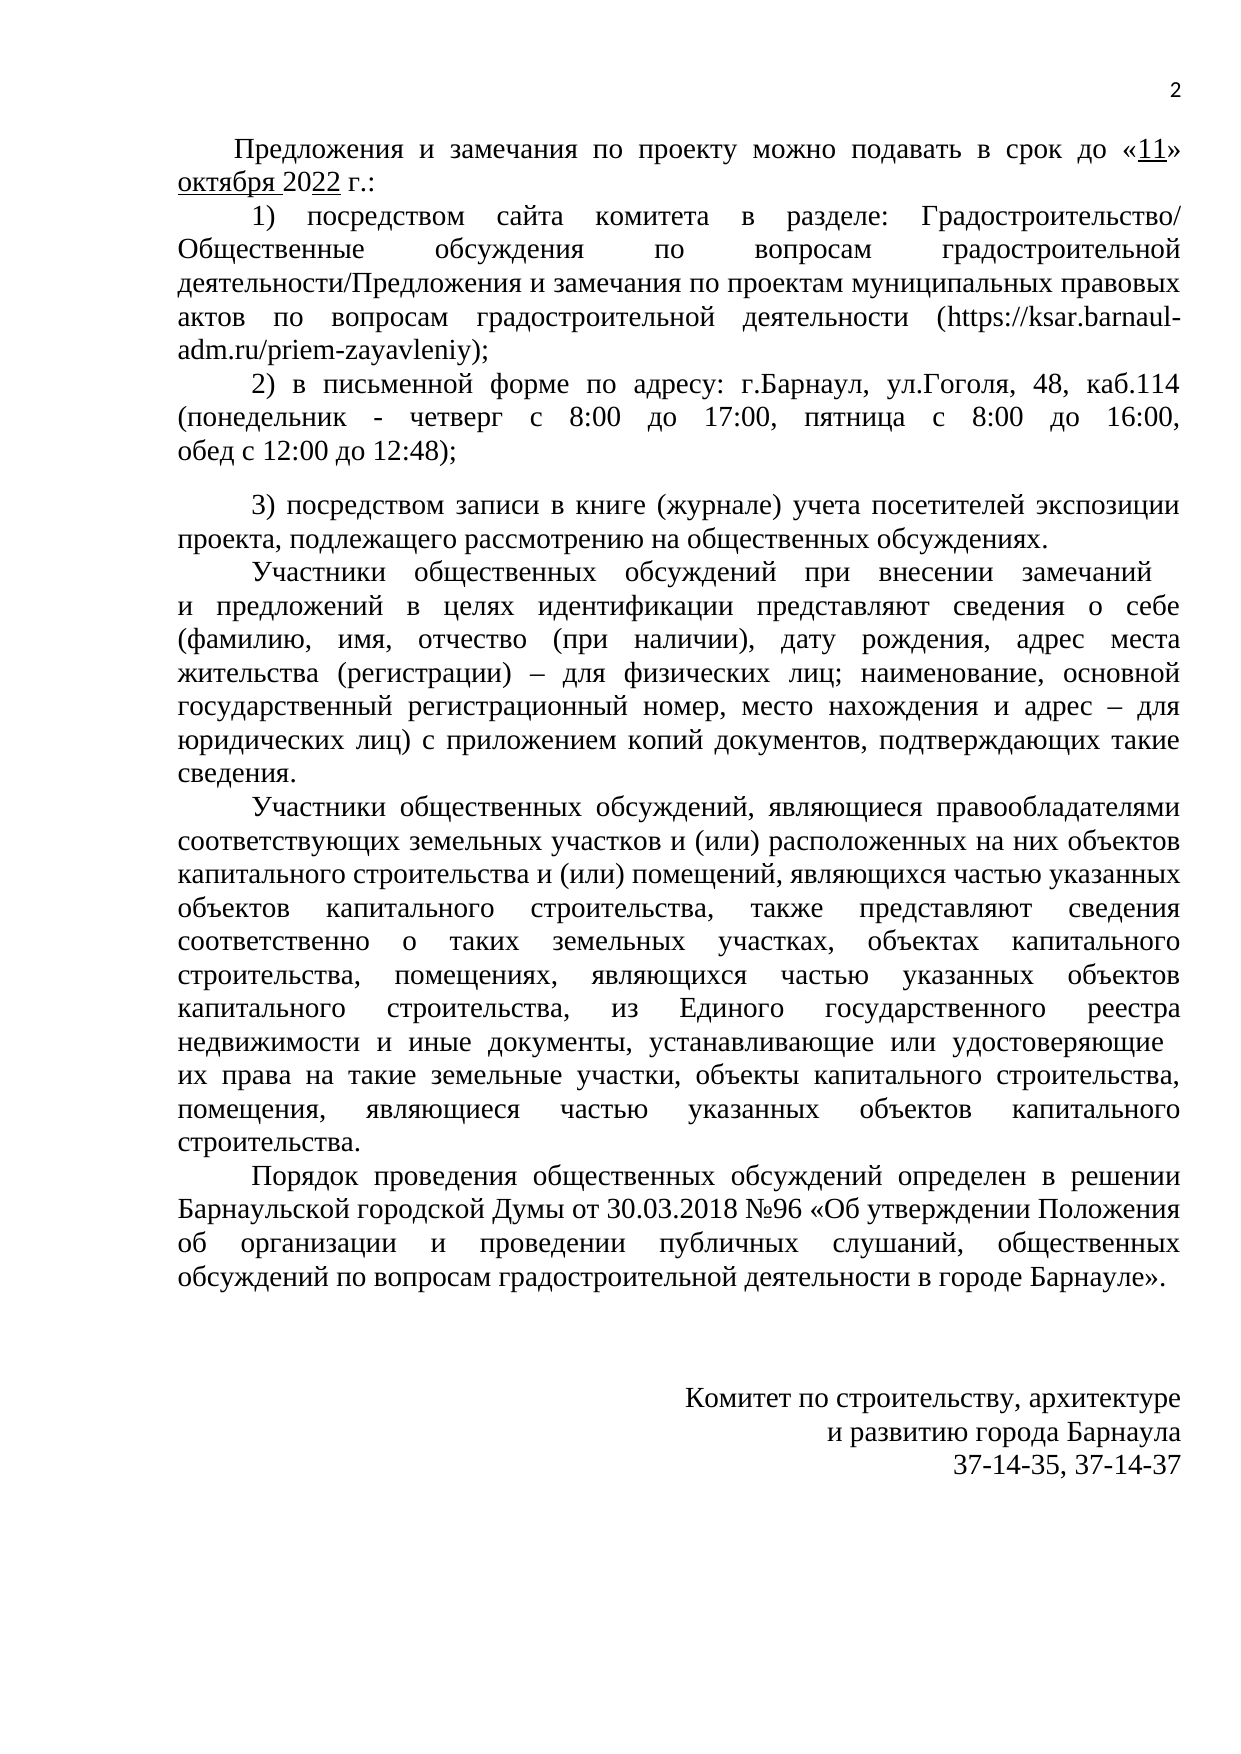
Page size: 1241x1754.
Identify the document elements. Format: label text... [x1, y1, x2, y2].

text 2) в письменной форме по адресу: г.Барнаул, ул.Гоголя, 48, каб.114 (понедельник - четверг с 8:00 до 17:00, пятница с 8:00 до 16:00, обед с 12:00 до 12:48); [177, 366, 1181, 466]
text и развитию города Барнаула [177, 1414, 1181, 1447]
text 1) посредством сайта комитета в разделе: Градостроительство/ Общественные обсуждения по вопросам градостроительной деятельности/Предложения и замечания по проектам муниципальных правовых актов по вопросам градостроительной деятельности (https://ksar.barnaul-adm.ru/priem-zayavleniy); [177, 198, 1181, 366]
text Предложения и замечания по проекту можно подавать в срок до «11» октября 2022 г.: [177, 131, 1181, 198]
text Участники общественных обсуждений при внесении замечаний и предложений в целях идентификации представляют сведения о себе (фамилию, имя, отчество (при наличии), дату рождения, адрес места жительства (регистрации) – для физических лиц; наименование, основной государственный регистрационный номер, место нахождения и адрес – для юридических лиц) с приложением копий документов, подтверждающих такие сведения. [177, 554, 1181, 789]
text Комитет по строительству, архитектуре [177, 1380, 1181, 1414]
text 3) посредством записи в книге (журнале) учета посетителей экспозиции проекта, подлежащего рассмотрению на общественных обсуждениях. [177, 487, 1181, 554]
text Участники общественных обсуждений, являющиеся правообладателями соответствующих земельных участков и (или) расположенных на них объектов капитального строительства и (или) помещений, являющихся частью указанных объектов капитального строительства, также представляют сведения соответственно о таких земельных участках, объектах капитального строительства, помещениях, являющихся частью указанных объектов капитального строительства, из Единого государственного реестра недвижимости и иные документы, устанавливающие или удостоверяющие их права на такие земельные участки, объекты капитального строительства, помещения, являющиеся частью указанных объектов капитального строительства. [177, 789, 1181, 1158]
text Порядок проведения общественных обсуждений определен в решении Барнаульской городской Думы от 30.03.2018 №96 «Об утверждении Положения об организации и проведении публичных слушаний, общественных обсуждений по вопросам градостроительной деятельности в городе Барнауле». [177, 1158, 1181, 1292]
text 37-14-35, 37-14-37 [177, 1447, 1181, 1481]
